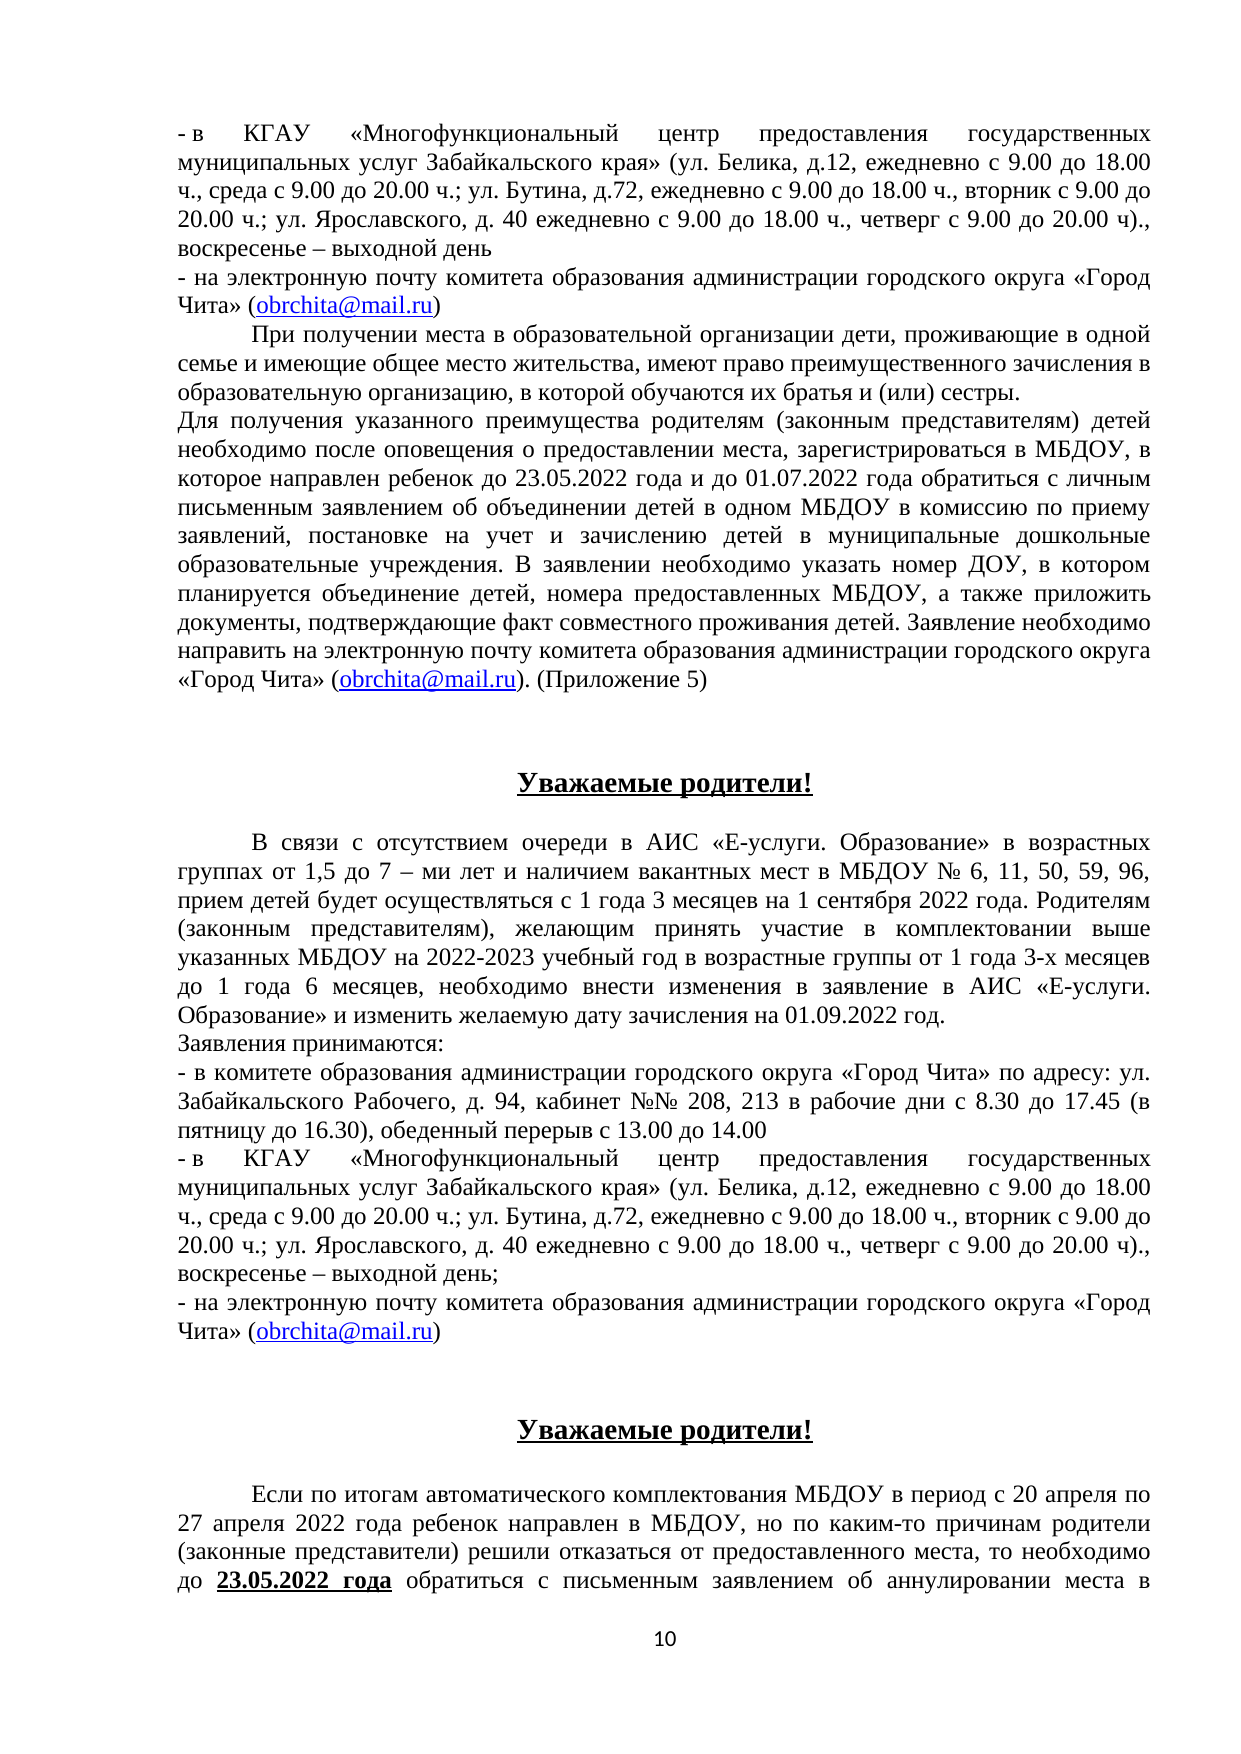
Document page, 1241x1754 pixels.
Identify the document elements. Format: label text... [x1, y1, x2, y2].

text - на электронную почту комитета образования администрации городского округа «Город Чита» (obrchita@mail.ru) [177, 262, 1152, 319]
text Уважаемые родители! [177, 731, 1152, 798]
text - в комитете образования администрации городского округа «Город Чита» по адресу: ул. Забайкальского Рабочего, д. 94, кабинет №№ 208, 213 в рабочие дни с 8.30 до 17.45 (в пятницу до 16.30), обеденный перерыв с 13.00 до 14.00 [177, 1057, 1152, 1143]
text В связи с отсутствием очереди в АИС «Е-услуги. Образование» в возрастных группах от 1,5 до 7 – ми лет и наличием вакантных мест в МБДОУ № 6, 11, 50, 59, 96, прием детей будет осуществляться с 1 года 3 месяцев на 1 сентября 2022 года. Родителям (законным представителям), желающим принять участие в комплектовании выше указанных МБДОУ на 2022-2023 учебный год в возрастные группы от 1 года 3-х месяцев до 1 года 6 месяцев, необходимо внести изменения в заявление в АИС «Е-услуги. Образование» и изменить желаемую дату зачисления на 01.09.2022 год. [177, 827, 1152, 1028]
text - в КГАУ «Многофункциональный центр предоставления государственных муниципальных услуг Забайкальского края» (ул. Белика, д.12, ежедневно с 9.00 до 18.00 ч., среда с 9.00 до 20.00 ч.; ул. Бутина, д.72, ежедневно с 9.00 до 18.00 ч., вторник с 9.00 до 20.00 ч.; ул. Ярославского, д. 40 ежедневно с 9.00 до 18.00 ч., четверг с 9.00 до 20.00 ч)., воскресенье – выходной день; [177, 1143, 1152, 1287]
text Заявления принимаются: [177, 1028, 1152, 1057]
text Уважаемые родители! [177, 1412, 1152, 1445]
text - на электронную почту комитета образования администрации городского округа «Город Чита» (obrchita@mail.ru) [177, 1287, 1152, 1345]
text Для получения указанного преимущества родителям (законным представителям) детей необходимо после оповещения о предоставлении места, зарегистрироваться в МБДОУ, в которое направлен ребенок до 23.05.2022 года и до 01.07.2022 года обратиться с личным письменным заявлением об объединении детей в одном МБДОУ в комиссию по приему заявлений, постановке на учет и зачислению детей в муниципальные дошкольные образовательные учреждения. В заявлении необходимо указать номер ДОУ, в котором планируется объединение детей, номера предоставленных МБДОУ, а также приложить документы, подтверждающие факт совместного проживания детей. Заявление необходимо направить на электронную почту комитета образования администрации городского округа «Город Чита» (obrchita@mail.ru). (Приложение 5) [177, 406, 1152, 693]
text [177, 1479, 1152, 1594]
text При получении места в образовательной организации дети, проживающие в одной семье и имеющие общее место жительства, имеют право преимущественного зачисления в образовательную организацию, в которой обучаются их братья и (или) сестры. [177, 319, 1152, 406]
text - в КГАУ «Многофункциональный центр предоставления государственных муниципальных услуг Забайкальского края» (ул. Белика, д.12, ежедневно с 9.00 до 18.00 ч., среда с 9.00 до 20.00 ч.; ул. Бутина, д.72, ежедневно с 9.00 до 18.00 ч., вторник с 9.00 до 20.00 ч.; ул. Ярославского, д. 40 ежедневно с 9.00 до 18.00 ч., четверг с 9.00 до 20.00 ч)., воскресенье – выходной день [177, 118, 1152, 262]
